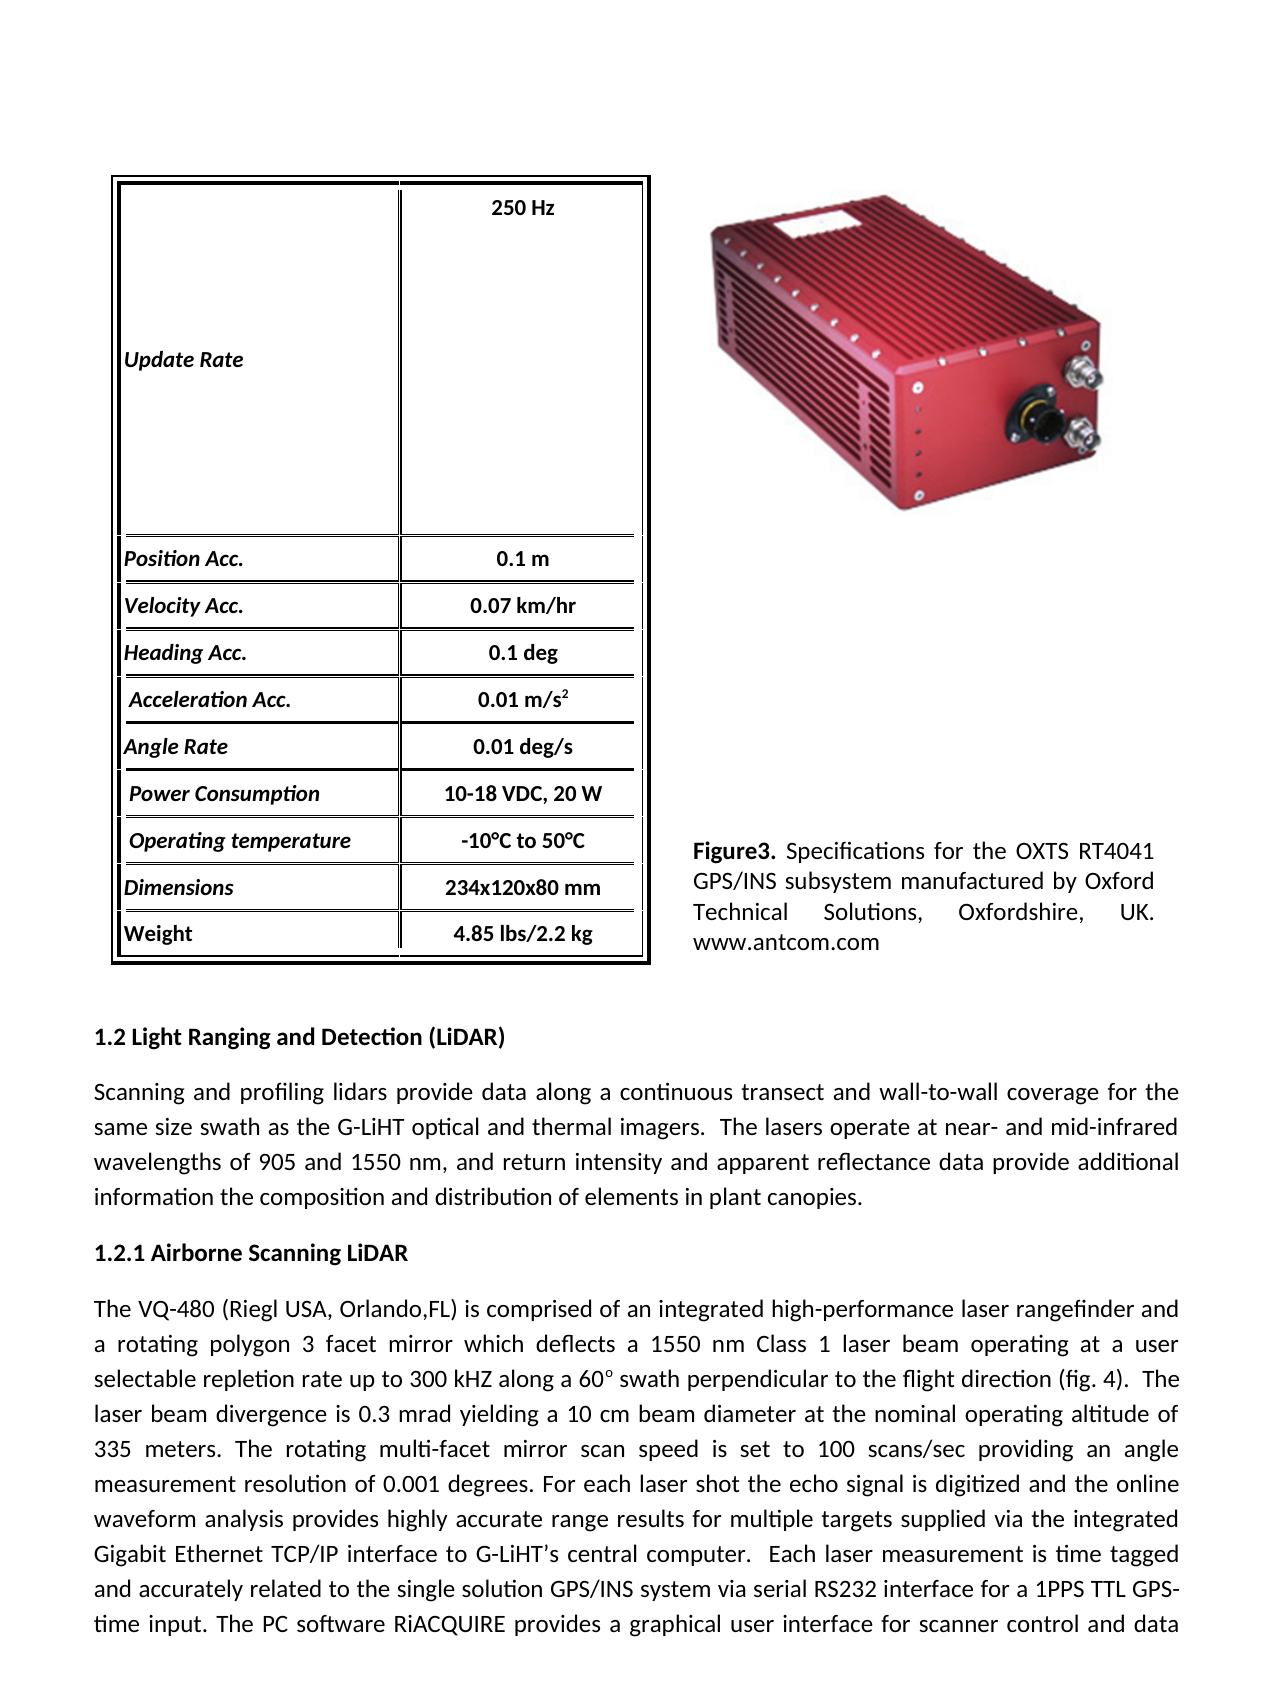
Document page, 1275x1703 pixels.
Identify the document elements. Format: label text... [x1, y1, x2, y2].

table_header 250 Hz [400, 177, 646, 533]
table_cell Dimensions [116, 862, 400, 908]
table_cell Acceleration Acc. [121, 674, 398, 721]
table_cell Operating temperature [116, 815, 400, 862]
text 1.2 Light Ranging and Detection (LiDAR) [94, 1021, 1181, 1051]
picture [682, 175, 1138, 526]
table_cell 0.01 deg/s [402, 721, 642, 768]
text 1.2.1 Airborne Scanning LiDAR [94, 1237, 1181, 1268]
table_cell Position Acc. [121, 534, 398, 580]
table_cell 234x120x80 mm [400, 862, 646, 908]
table_cell Heading Acc. [121, 627, 398, 674]
table_cell -10°C to 50°C [400, 815, 646, 862]
table_cell Power Consumption [116, 768, 398, 815]
table_cell 0.1 m [402, 534, 642, 580]
table_cell Weight [121, 909, 400, 955]
table_cell 4.85 lbs/2.2 kg [400, 909, 642, 955]
table_cell 0.07 km/hr [402, 580, 642, 627]
table_cell Angle Rate [121, 721, 398, 768]
table_header Update Rate [116, 177, 400, 533]
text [94, 1293, 1181, 1639]
table_cell 10-18 VDC, 20 W [402, 768, 646, 815]
table_cell Velocity Acc. [121, 580, 398, 627]
table_cell 0.1 deg [402, 627, 642, 674]
table_cell 0.01 m/s2 [402, 674, 642, 721]
text Scanning and profiling lidars provide data along a continuous transect and wall-to-wall coverage for the same size swath as the G-LiHT optical and thermal imagers. The lasers operate at near- and mid-infrared wavelengths of 905 and 1550 nm, and return intensity and apparent reflectance data provide additional information the composition and distribution of elements in plant canopies. [94, 1077, 1181, 1212]
